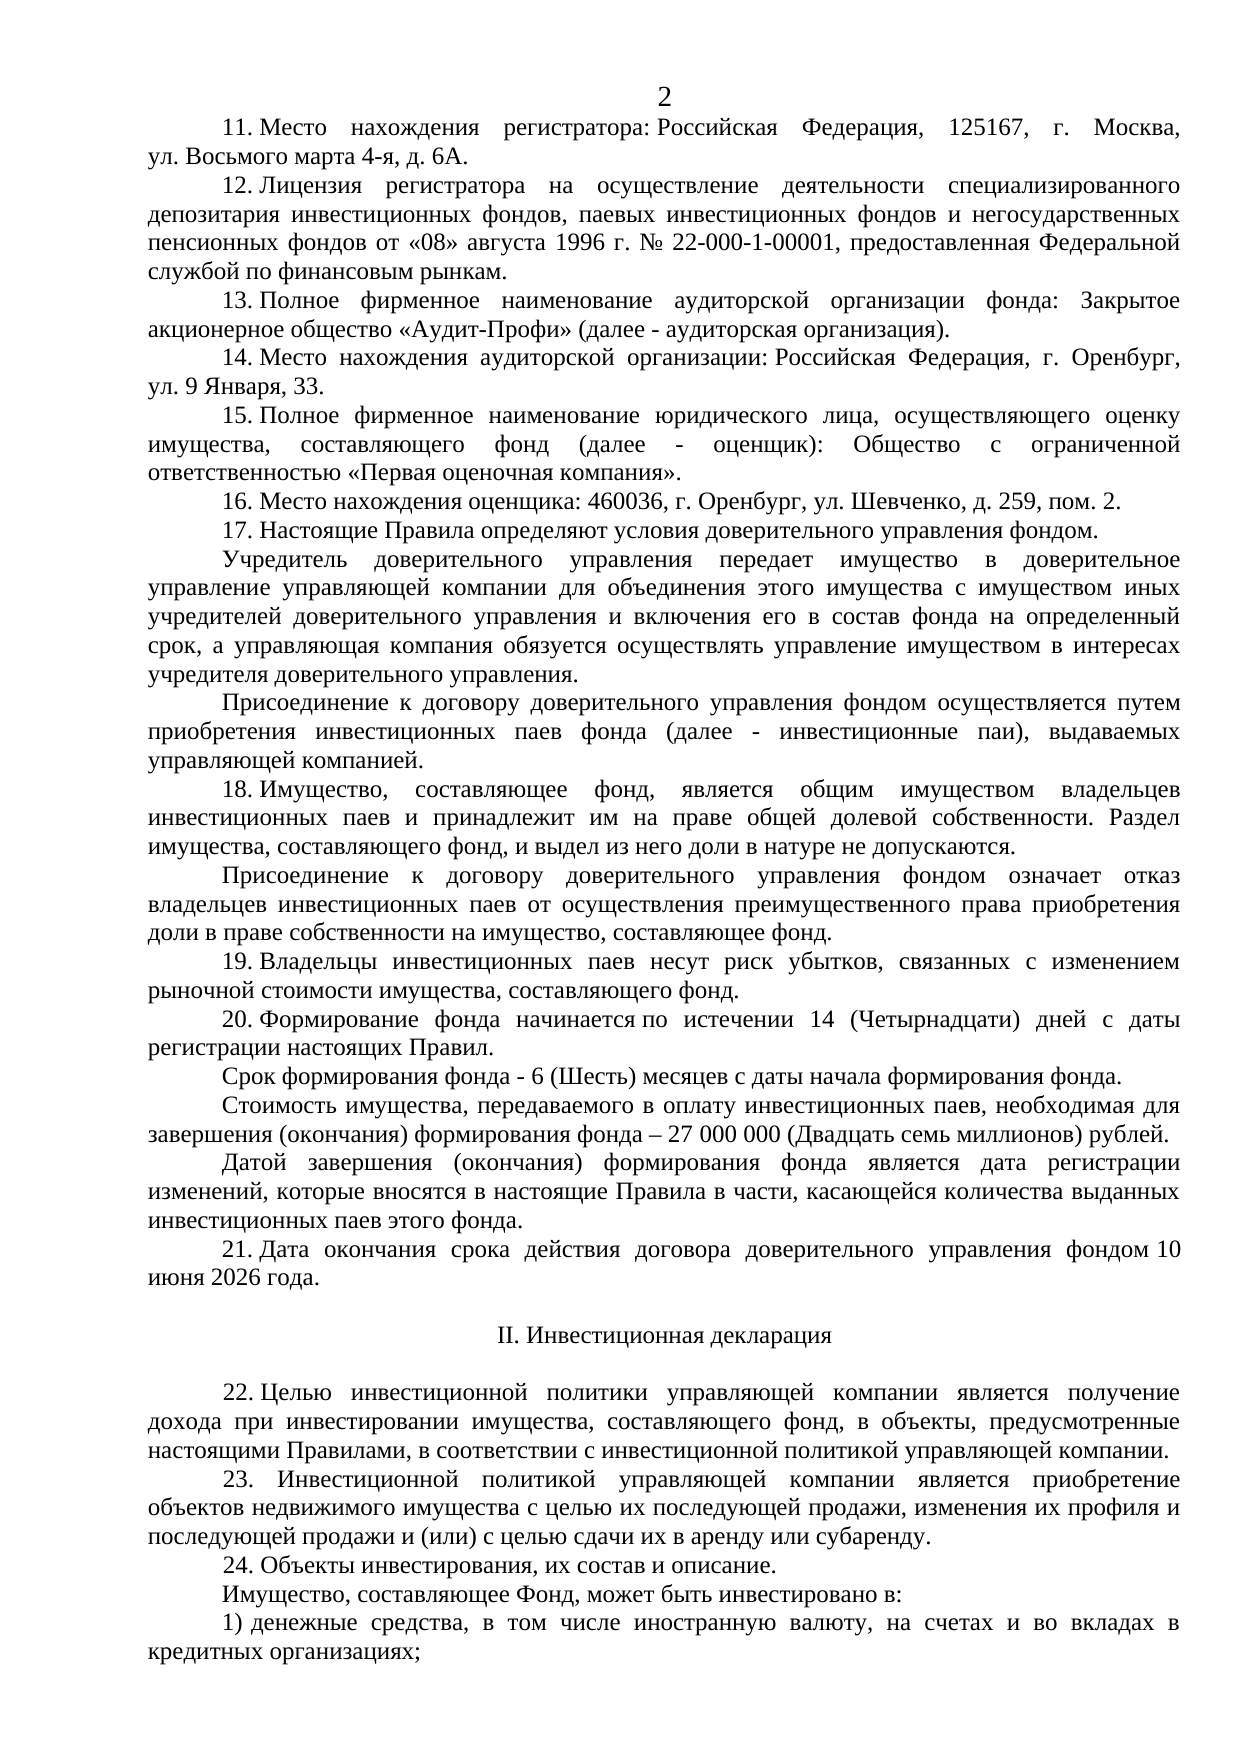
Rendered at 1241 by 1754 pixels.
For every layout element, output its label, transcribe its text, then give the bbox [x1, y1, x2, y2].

text Присоединение к договору доверительного управления фондом означает отказ владельцев инвестиционных паев от осуществления преимущественного права приобретения доли в праве собственности на имущество, составляющее фонд. [148, 860, 1181, 946]
list денежные средства, в том числе иностранную валюту, на счетах и во вкладах в кредитных организациях; [148, 1607, 1181, 1665]
text 11. Место нахождения регистратора: Российская Федерация, . Москва, ул. Восьмого марта 4-я, д. 6А. [148, 112, 1181, 170]
text 23. Инвестиционной политикой управляющей компании является приобретение объектов недвижимого имущества с целью их последующей продажи, изменения их профиля и последующей продажи и (или) с целью сдачи их в аренду или субаренду. [148, 1464, 1181, 1550]
text 17. Настоящие Правила определяют условия доверительного управления фондом. [148, 515, 1181, 544]
text Срок формирования фонда - 6 (Шесть) месяцев с даты начала формирования фонда. [148, 1061, 1181, 1090]
text 13. Полное фирменное наименование аудиторской организации фонда: Закрытое акционерное общество «Аудит-Профи» (далее - аудиторская организация). [148, 285, 1181, 342]
text 24. Объекты инвестирования, их состав и описание. [148, 1550, 1181, 1579]
text II. Инвестиционная декларация [148, 1320, 1181, 1349]
text Стоимость имущества, передаваемого в оплату инвестиционных паев, необходимая для завершения (окончания) формирования фонда – 27 000 000 (Двадцать семь миллионов) рублей. [148, 1090, 1181, 1147]
text 21. Дата окончания срока действия договора доверительного управления фондом 10 июня 2026 года. [148, 1234, 1181, 1291]
text 20. Формирование фонда начинается по истечении 14 (Четырнадцати) дней с даты регистрации настоящих Правил. [148, 1004, 1181, 1061]
text 16. Место нахождения оценщика: . Оренбург, ул. Шевченко, д. 259, пом. 2. [148, 486, 1181, 515]
text 14. Место нахождения аудиторской организации: Российская Федерация, г. Оренбург, ул. 9 Января, 33. [148, 342, 1181, 400]
text 18. Имущество, составляющее фонд, является общим имуществом владельцев инвестиционных паев и принадлежит им на праве общей долевой собственности. Раздел имущества, составляющего фонд, и выдел из него доли в натуре не допускаются. [148, 774, 1181, 860]
text 19. Владельцы инвестиционных паев несут риск убытков, связанных с изменением рыночной стоимости имущества, составляющего фонд. [148, 946, 1181, 1004]
text Датой завершения (окончания) формирования фонда является дата регистрации изменений, которые вносятся в настоящие Правила в части, касающейся количества выданных инвестиционных паев этого фонда. [148, 1147, 1181, 1234]
text Имущество, составляющее Фонд, может быть инвестировано в: [148, 1579, 1181, 1607]
text 15. Полное фирменное наименование юридического лица, осуществляющего оценку имущества, составляющего фонд (далее - оценщик): Общество с ограниченной ответственностью «». [148, 400, 1181, 486]
text Учредитель доверительного управления передает имущество в доверительное управление управляющей компании для объединения этого имущества с имуществом иных учредителей доверительного управления и включения его в состав фонда на определенный срок, а управляющая компания обязуется осуществлять управление имуществом в интересах учредителя доверительного управления. [148, 544, 1181, 687]
text 12. Лицензия регистратора на осуществление деятельности специализированного депозитария инвестиционных фондов, паевых инвестиционных фондов и негосударственных пенсионных фондов от «08» августа . № 22-000-1-00001, предоставленная Федеральной службой по финансовым рынкам. [148, 170, 1181, 285]
text Присоединение к договору доверительного управления фондом осуществляется путем приобретения инвестиционных паев фонда (далее - инвестиционные паи), выдаваемых управляющей компанией. [148, 687, 1181, 774]
text 22. Целью инвестиционной политики управляющей компании является получение дохода при инвестировании имущества, составляющего фонд, в объекты, предусмотренные настоящими Правилами, в соответствии с инвестиционной политикой управляющей компании. [148, 1377, 1181, 1464]
